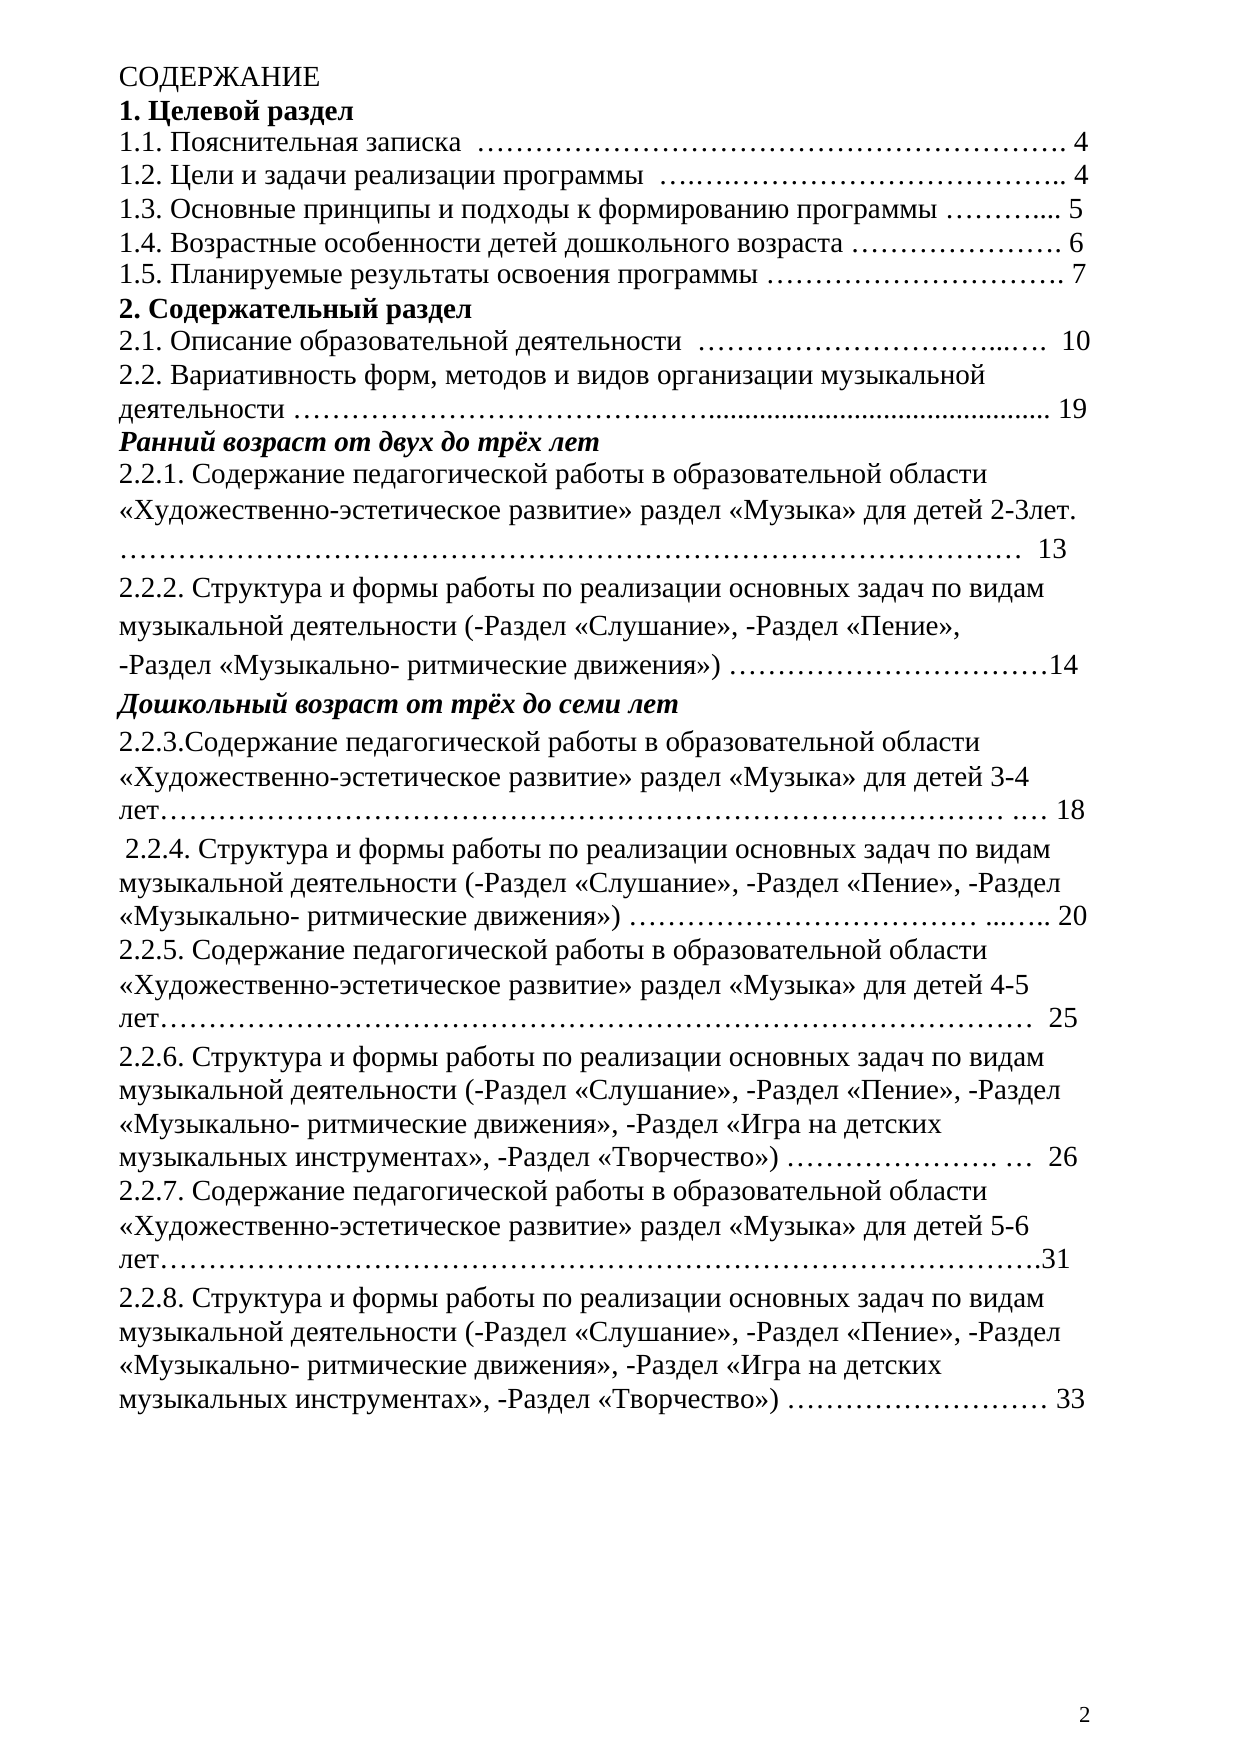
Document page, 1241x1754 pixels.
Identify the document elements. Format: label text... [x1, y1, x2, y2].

text музыкальной деятельности (-Раздел «Слушание», -Раздел «Пение», -Раздел «Музыкально- ритмические движения», -Раздел «Игра на детских музыкальных инструментах», -Раздел «Творчество») …………………. … 26 [119, 1072, 1090, 1173]
text 1. Целевой раздел [119, 93, 1090, 127]
text «Художественно-эстетическое развитие» раздел «Музыка» для детей 3-4 лет…………………………………………………………………………… .… 18 [119, 759, 1090, 826]
text «Художественно-эстетическое развитие» раздел «Музыка» для детей 2-3лет. ………………………………………………………………………………… 13 2.2.2. Структура и формы работы по реализации основных задач по видам музыкальной деятельности (-Раздел «Слушание», -Раздел «Пение», [119, 492, 1077, 642]
text 2.2.3.Содержание педагогической работы в образовательной области [119, 724, 1090, 758]
text 2.2. Вариативность форм, методов и видов организации музыкальной деятельности ……………………………….……............................................... 19 [119, 357, 1091, 424]
text Дошкольный возраст от трёх до семи лет [119, 687, 1090, 720]
text 2.2.1. Содержание педагогической работы в образовательной области [119, 458, 1090, 491]
text 2.2.7. Содержание педагогической работы в образовательной области [119, 1173, 1090, 1207]
text 1.5. Планируемые результаты освоения программы …………………………. 7 [119, 258, 1090, 290]
text 2.1. Описание образовательной деятельности …………………………...…. 10 [119, 325, 1091, 357]
text 1.1. Пояснительная записка ……………………………………………………. 4 [119, 127, 1090, 158]
text 1.2. Цели и задачи реализации программы ….….…………………………….. 4 [119, 158, 1090, 191]
text 1.4. Возрастные особенности детей дошкольного возраста …………………. 6 [119, 225, 1090, 258]
text музыкальной деятельности (-Раздел «Слушание», -Раздел «Пение», -Раздел «Музыкально- ритмические движения») ……………………………… ...….. 20 [119, 865, 1090, 932]
text 2.2.5. Содержание педагогической работы в образовательной области [119, 932, 1090, 966]
text «Художественно-эстетическое развитие» раздел «Музыка» для детей 4-5 лет……………………………………………………………………………… 25 [119, 967, 1090, 1034]
text музыкальной деятельности (-Раздел «Слушание», -Раздел «Пение», -Раздел «Музыкально- ритмические движения», -Раздел «Игра на детских музыкальных инструментах», -Раздел «Творчество») ……………………… 33 [119, 1314, 1090, 1414]
text 1.3. Основные принципы и подходы к формированию программы ……….... 5 [119, 191, 1090, 225]
text Ранний возраст от двух до трёх лет [119, 424, 1090, 458]
text «Художественно-эстетическое развитие» раздел «Музыка» для детей 5-6 лет……………………………………………………………………………….31 [119, 1208, 1090, 1275]
text 2. Содержательный раздел [119, 291, 1090, 325]
text СОДЕРЖАНИЕ [119, 59, 1090, 92]
text 2.2.8. Структура и формы работы по реализации основных задач по видам [119, 1280, 1090, 1314]
text 2.2.6. Структура и формы работы по реализации основных задач по видам [119, 1039, 1090, 1072]
text -Раздел «Музыкально- ритмические движения») ……………………………14 [119, 647, 1090, 681]
text 2.2.4. Структура и формы работы по реализации основных задач по видам [125, 831, 1090, 865]
